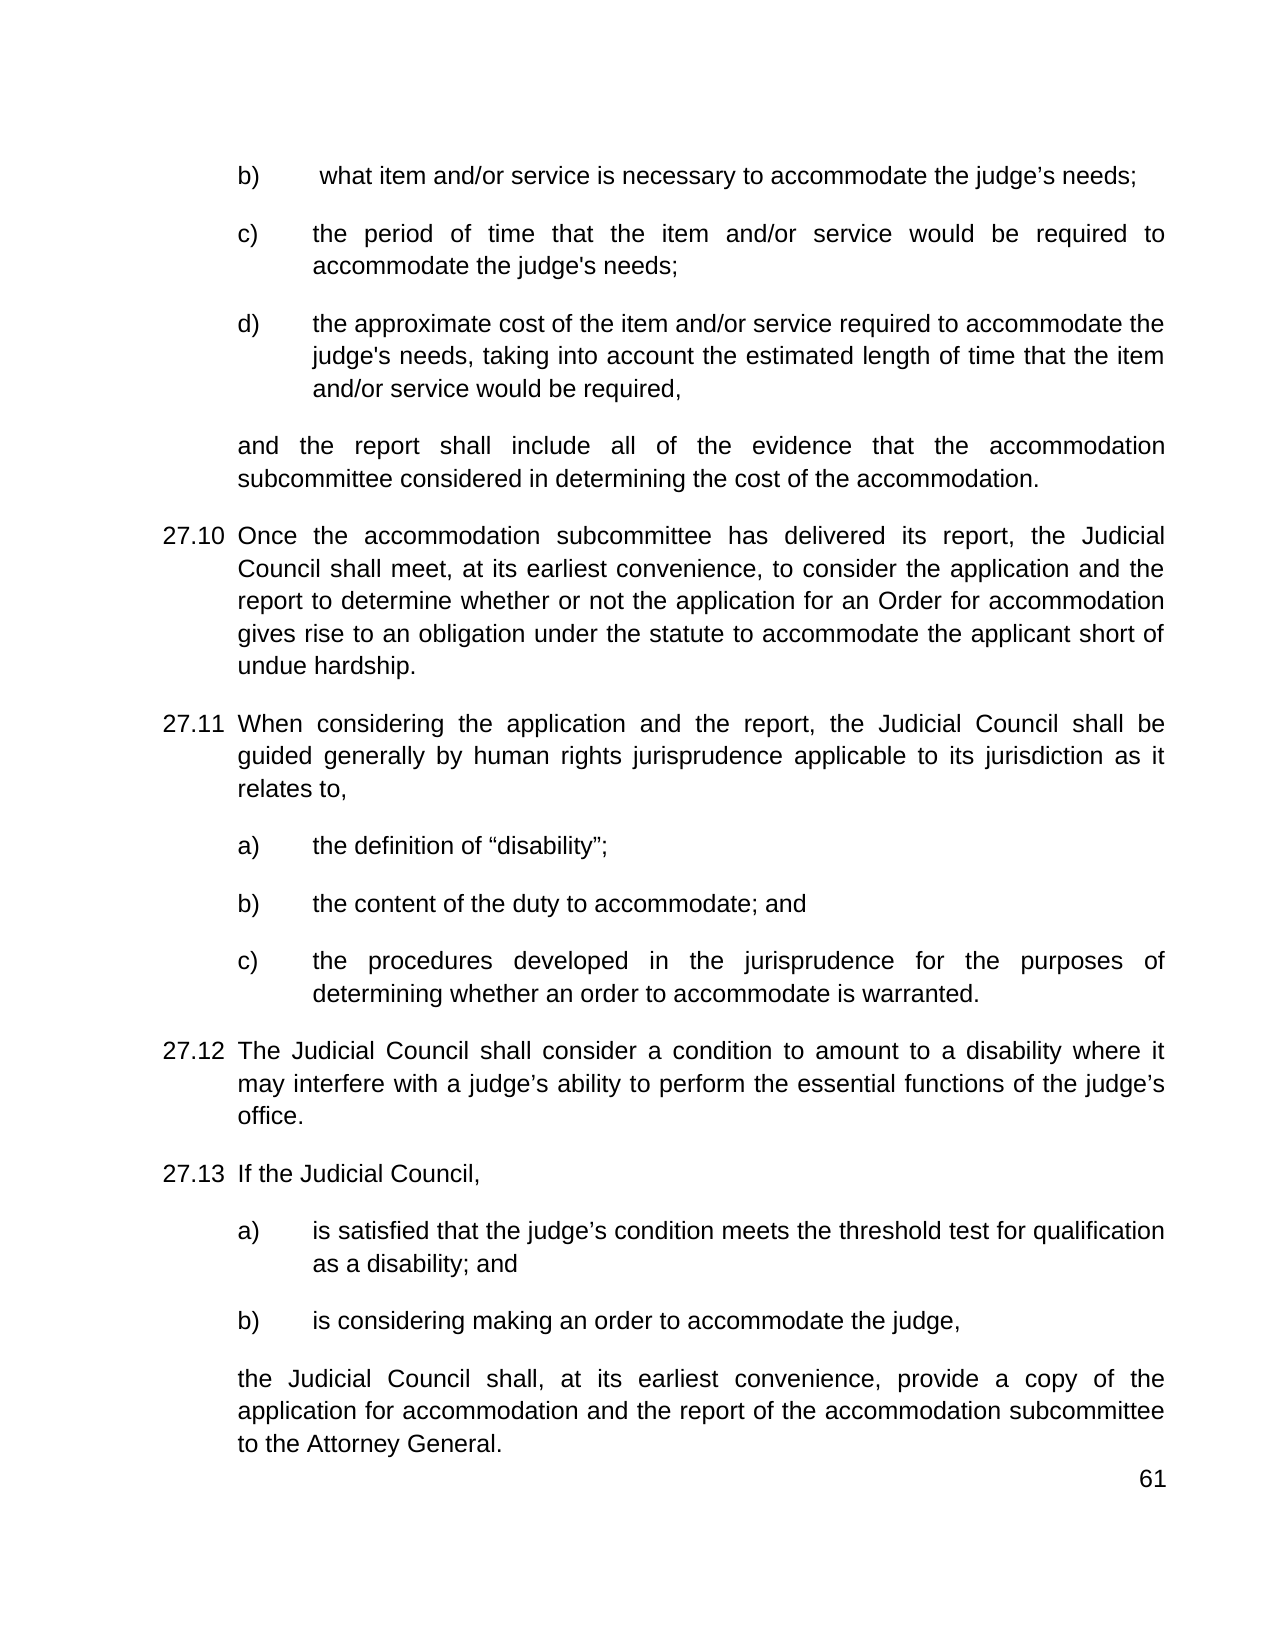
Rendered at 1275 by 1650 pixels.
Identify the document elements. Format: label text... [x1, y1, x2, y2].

text When considering the application and the report, the Judicial Council shall be guided generally by human rights jurisprudence applicable to its jurisdiction as it relates to, [162, 705, 1167, 802]
text Once the accommodation subcommittee has delivered its report, the Judicial Council shall meet, at its earliest convenience, to consider the application and the report to determine whether or not the application for an Order for accommodation gives rise to an obligation under the statute to accommodate the applicant short of undue hardship. [162, 517, 1167, 680]
text the period of time that the item and/or service would be required to accommodate the judge's needs; [237, 215, 1167, 280]
text the content of the duty to accommodate; and [237, 885, 1167, 917]
text If the Judicial Council, [162, 1155, 1167, 1187]
text the approximate cost of the item and/or service required to accommodate the judge's needs, taking into account the estimated length of time that the item and/or service would be required, [237, 305, 1167, 402]
text the definition of “disability”; [237, 827, 1167, 860]
text what item and/or service is necessary to accommodate the judge’s needs; [237, 157, 1167, 190]
text is satisfied that the judge’s condition meets the threshold test for qualification as a disability; and [237, 1212, 1167, 1277]
text is considering making an order to accommodate the judge, [237, 1302, 1167, 1335]
list and the report shall include all of the evidence that the accommodation subcommittee considered in determining the cost of the accommodation. [237, 427, 1167, 492]
text The Judicial Council shall consider a condition to amount to a disability where it may interfere with a judge’s ability to perform the essential functions of the judge’s office. [162, 1032, 1167, 1130]
list the Judicial Council shall, at its earliest convenience, provide a copy of the application for accommodation and the report of the accommodation subcommittee to the Attorney General. [237, 1360, 1167, 1457]
text the procedures developed in the jurisprudence for the purposes of determining whether an order to accommodate is warranted. [237, 942, 1167, 1007]
